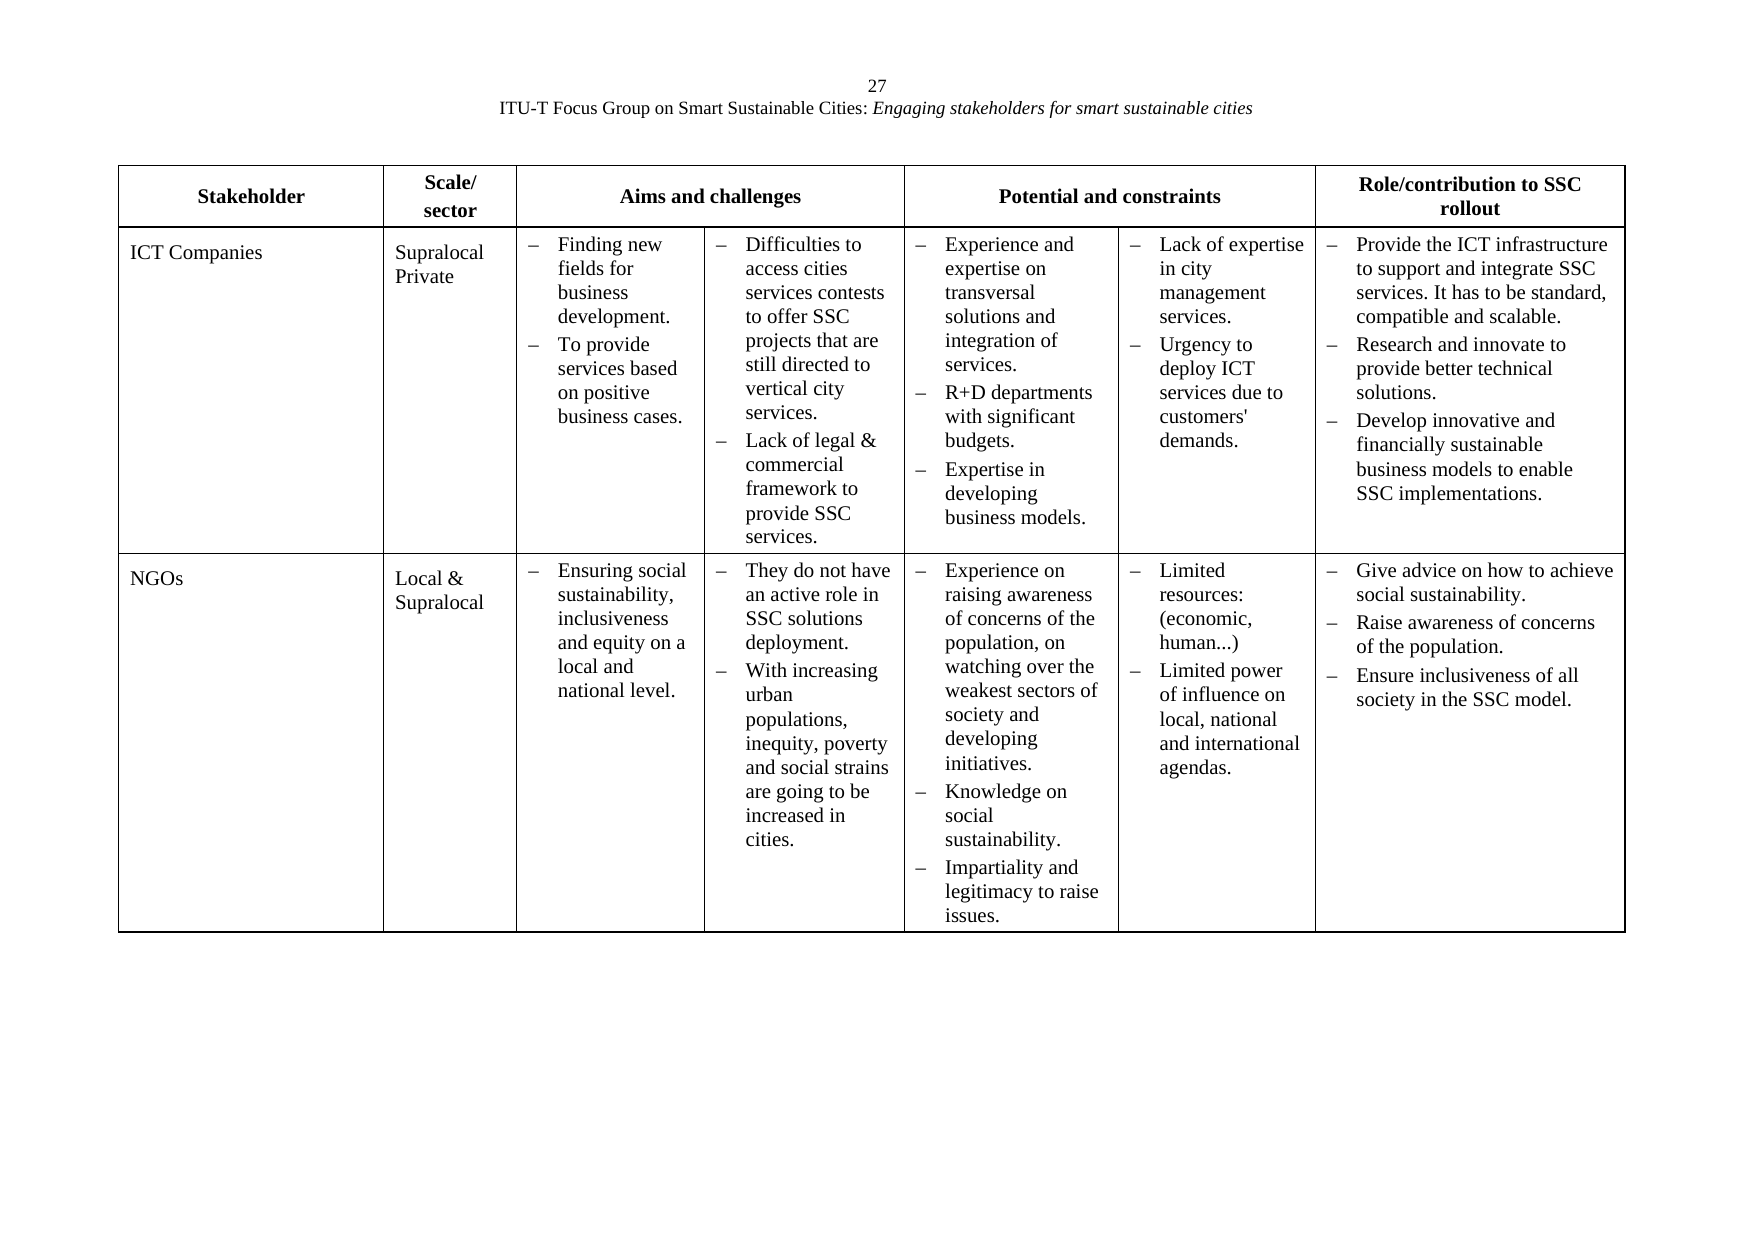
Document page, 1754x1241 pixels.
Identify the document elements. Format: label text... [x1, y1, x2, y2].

table_cell – Experience and expertise on transversal solutions and integration of services. – R+D departments with significant budgets. – Expertise in developing business models. [905, 228, 1118, 553]
table_header Potential and constraints [905, 166, 1315, 226]
table_cell ICT Companies [119, 228, 383, 553]
table_header Scale/ sector [384, 166, 516, 226]
table_cell NGOs [119, 554, 383, 931]
table_cell – Provide the ICT infrastructure to support and integrate SSC services. It has to be standard, compatible and scalable. – Research and innovate to provide better technical solutions. – Develop innovative and financially sustainable business models to enable SSC implementations. [1316, 228, 1624, 553]
table_header Stakeholder [119, 166, 383, 226]
table_cell – They do not have an active role in SSC solutions deployment. – With increasing urban populations, inequity, poverty and social strains are going to be increased in cities. [705, 554, 904, 931]
table_cell Local & Supralocal [384, 554, 516, 931]
table_cell – Limited resources: (economic, human...) – Limited power of influence on local, national and international agendas. [1119, 554, 1315, 931]
table_header Role/contribution to SSC rollout [1316, 166, 1624, 226]
table_cell – Experience on raising awareness of concerns of the population, on watching over the weakest sectors of society and developing initiatives. – Knowledge on social sustainability. – Impartiality and legitimacy to raise issues. [905, 554, 1118, 931]
table_cell – Finding new fields for business development. – To provide services based on positive business cases. [517, 228, 704, 553]
table_cell Supralocal Private [384, 228, 516, 553]
table_cell – Lack of expertise in city management services. – Urgency to deploy ICT services due to customers' demands. [1119, 228, 1315, 553]
table_cell – Ensuring social sustainability, inclusiveness and equity on a local and national level. [517, 554, 704, 931]
table_header Aims and challenges [517, 166, 904, 226]
table_cell – Give advice on how to achieve social sustainability. – Raise awareness of concerns of the population. – Ensure inclusiveness of all society in the SSC model. [1316, 554, 1624, 931]
table_cell – Difficulties to access cities services contests to offer SSC projects that are still directed to vertical city services. – Lack of legal & commercial framework to provide SSC services. [705, 228, 904, 553]
